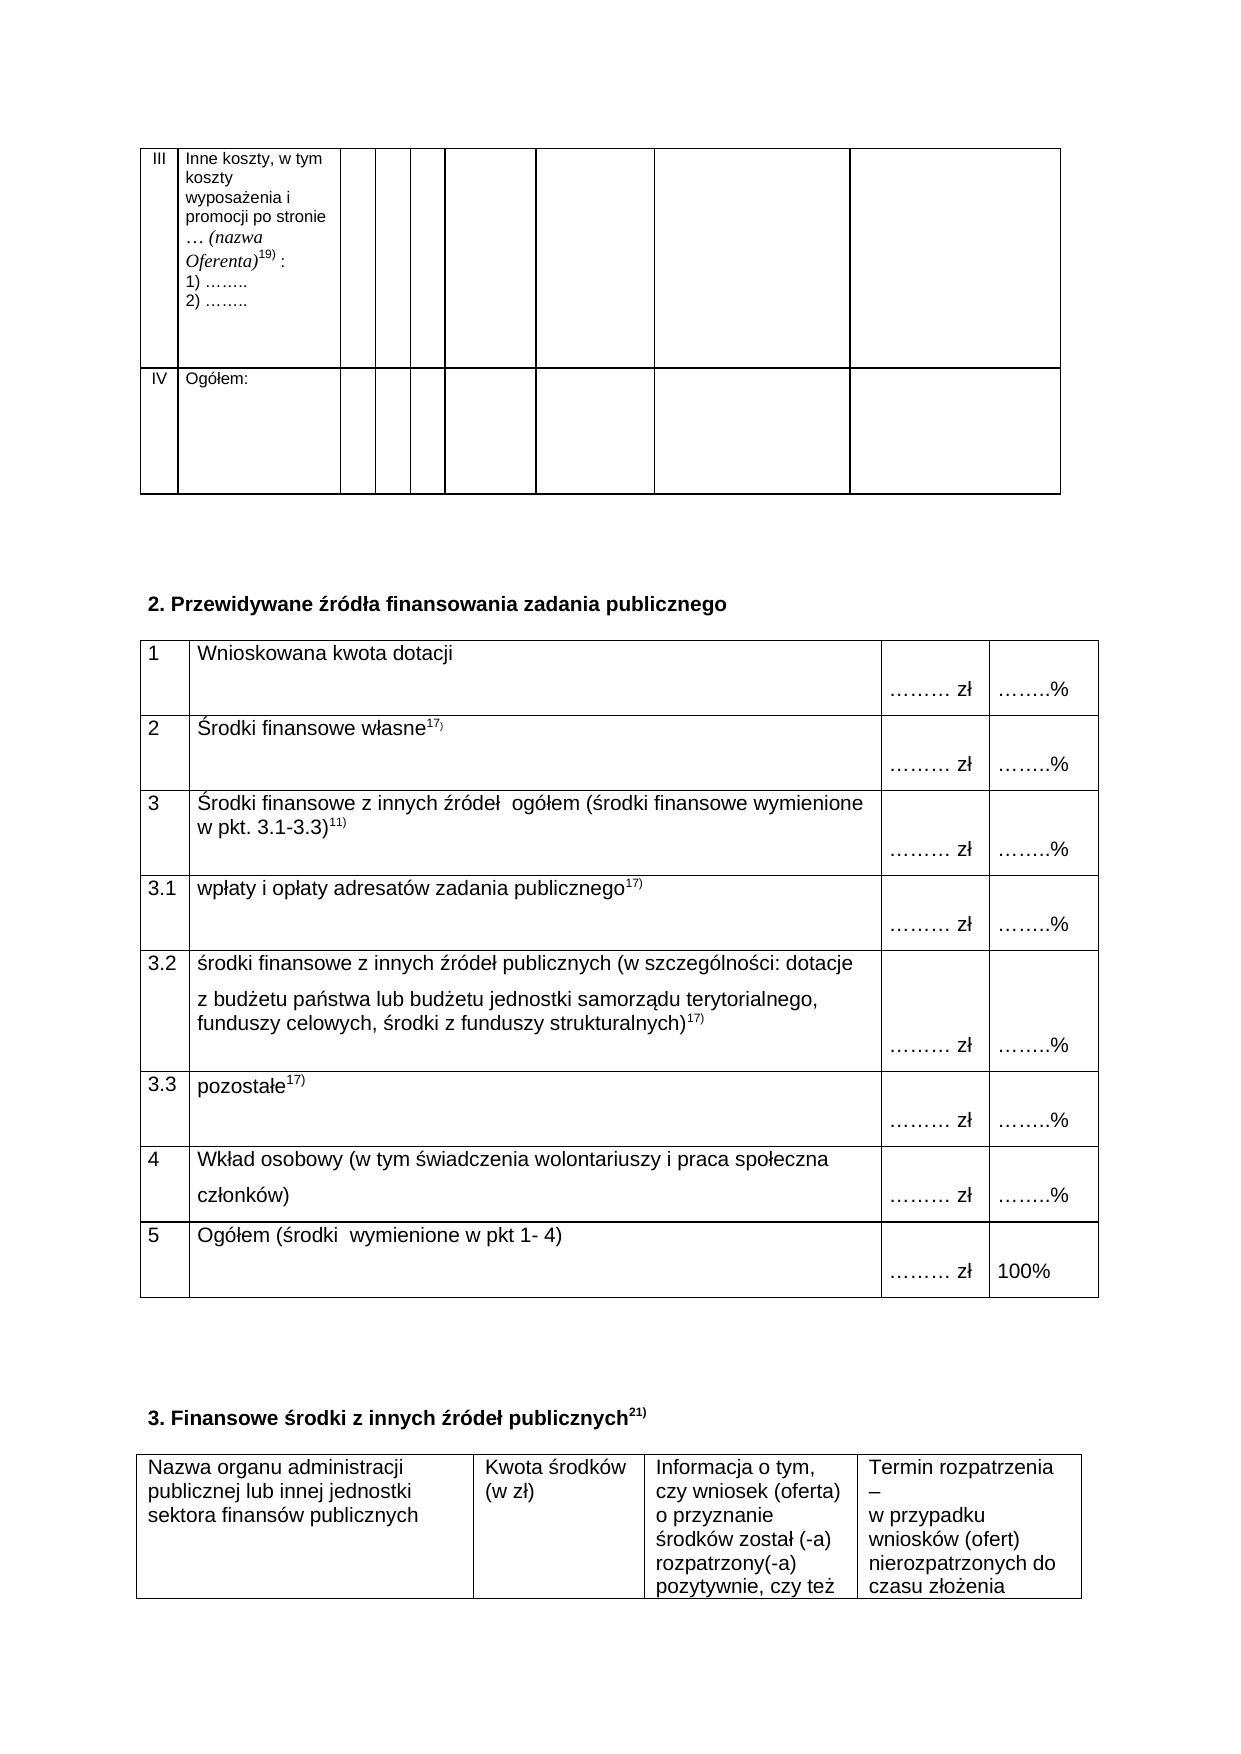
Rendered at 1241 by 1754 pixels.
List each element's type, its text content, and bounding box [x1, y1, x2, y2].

table_cell ……… zł [882, 1223, 989, 1297]
table_cell [655, 369, 849, 493]
table_cell Inne koszty, w tym koszty wyposażenia i promocji po stronie … (nazwa Oferenta)19) : 1) …….. 2) …….. [179, 149, 340, 367]
table_cell ……..% [990, 1072, 1098, 1146]
table_cell pozostałe17) [190, 1072, 881, 1146]
table_cell 3.1 [141, 876, 189, 950]
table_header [137, 1455, 473, 1598]
table_cell [446, 369, 535, 493]
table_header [645, 1455, 857, 1598]
table_cell [341, 369, 375, 493]
table_cell ……..% [990, 1147, 1098, 1221]
table_cell [655, 149, 849, 367]
text 3. Finansowe środki z innych źródeł publicznych21) [148, 1406, 1093, 1429]
table_cell ……… zł [882, 716, 989, 790]
table_cell IV [141, 369, 177, 493]
table_cell Środki finansowe z innych źródeł ogółem (środki finansowe wymienione w pkt. 3.1-3.3)11) [190, 791, 881, 875]
table_header ……… zł [882, 641, 989, 715]
table_cell 4 [141, 1147, 189, 1221]
table_cell [341, 149, 375, 367]
table_cell ……… zł [882, 951, 989, 1071]
table_header 1 [141, 641, 189, 715]
table_cell ……..% [990, 791, 1098, 875]
table_cell ……..% [990, 951, 1098, 1071]
table_cell [537, 149, 654, 367]
table_cell ……..% [990, 716, 1098, 790]
text 2. Przewidywane źródła finansowania zadania publicznego [148, 592, 1093, 616]
table_cell 5 [141, 1223, 189, 1297]
table_cell [537, 369, 654, 493]
table_cell [446, 149, 535, 367]
table_cell ……… zł [882, 791, 989, 875]
table_cell ……… zł [882, 1147, 989, 1221]
table_cell [851, 149, 1060, 367]
table_cell ……..% [990, 876, 1098, 950]
table_cell Wkład osobowy (w tym świadczenia wolontariuszy i praca społeczna członków) [190, 1147, 881, 1221]
table_header ……..% [990, 641, 1098, 715]
table_cell 3.3 [141, 1072, 189, 1146]
table_cell środki finansowe z innych źródeł publicznych (w szczególności: dotacje z budżetu państwa lub budżetu jednostki samorządu terytorialnego, funduszy celowych, środki z funduszy strukturalnych)17) [190, 951, 881, 1071]
table_cell 100% [990, 1223, 1098, 1297]
table_cell ……… zł [882, 1072, 989, 1146]
table_cell Ogółem (środki wymienione w pkt 1- 4) [190, 1223, 881, 1297]
table_cell ……… zł [882, 876, 989, 950]
table_cell 2 [141, 716, 189, 790]
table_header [474, 1455, 644, 1598]
table_cell wpłaty i opłaty adresatów zadania publicznego17) [190, 876, 881, 950]
table_cell [376, 149, 410, 367]
table_cell Ogółem: [179, 369, 340, 493]
table_cell [411, 369, 444, 493]
table_cell [411, 149, 444, 367]
table_cell 3.2 [141, 951, 189, 1071]
table_cell 3 [141, 791, 189, 875]
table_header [858, 1455, 1081, 1598]
table_cell Środki finansowe własne17) [190, 716, 881, 790]
table_header Wnioskowana kwota dotacji [190, 641, 881, 715]
table_cell [376, 369, 410, 493]
table_cell III [141, 149, 177, 367]
table_cell [851, 369, 1060, 493]
